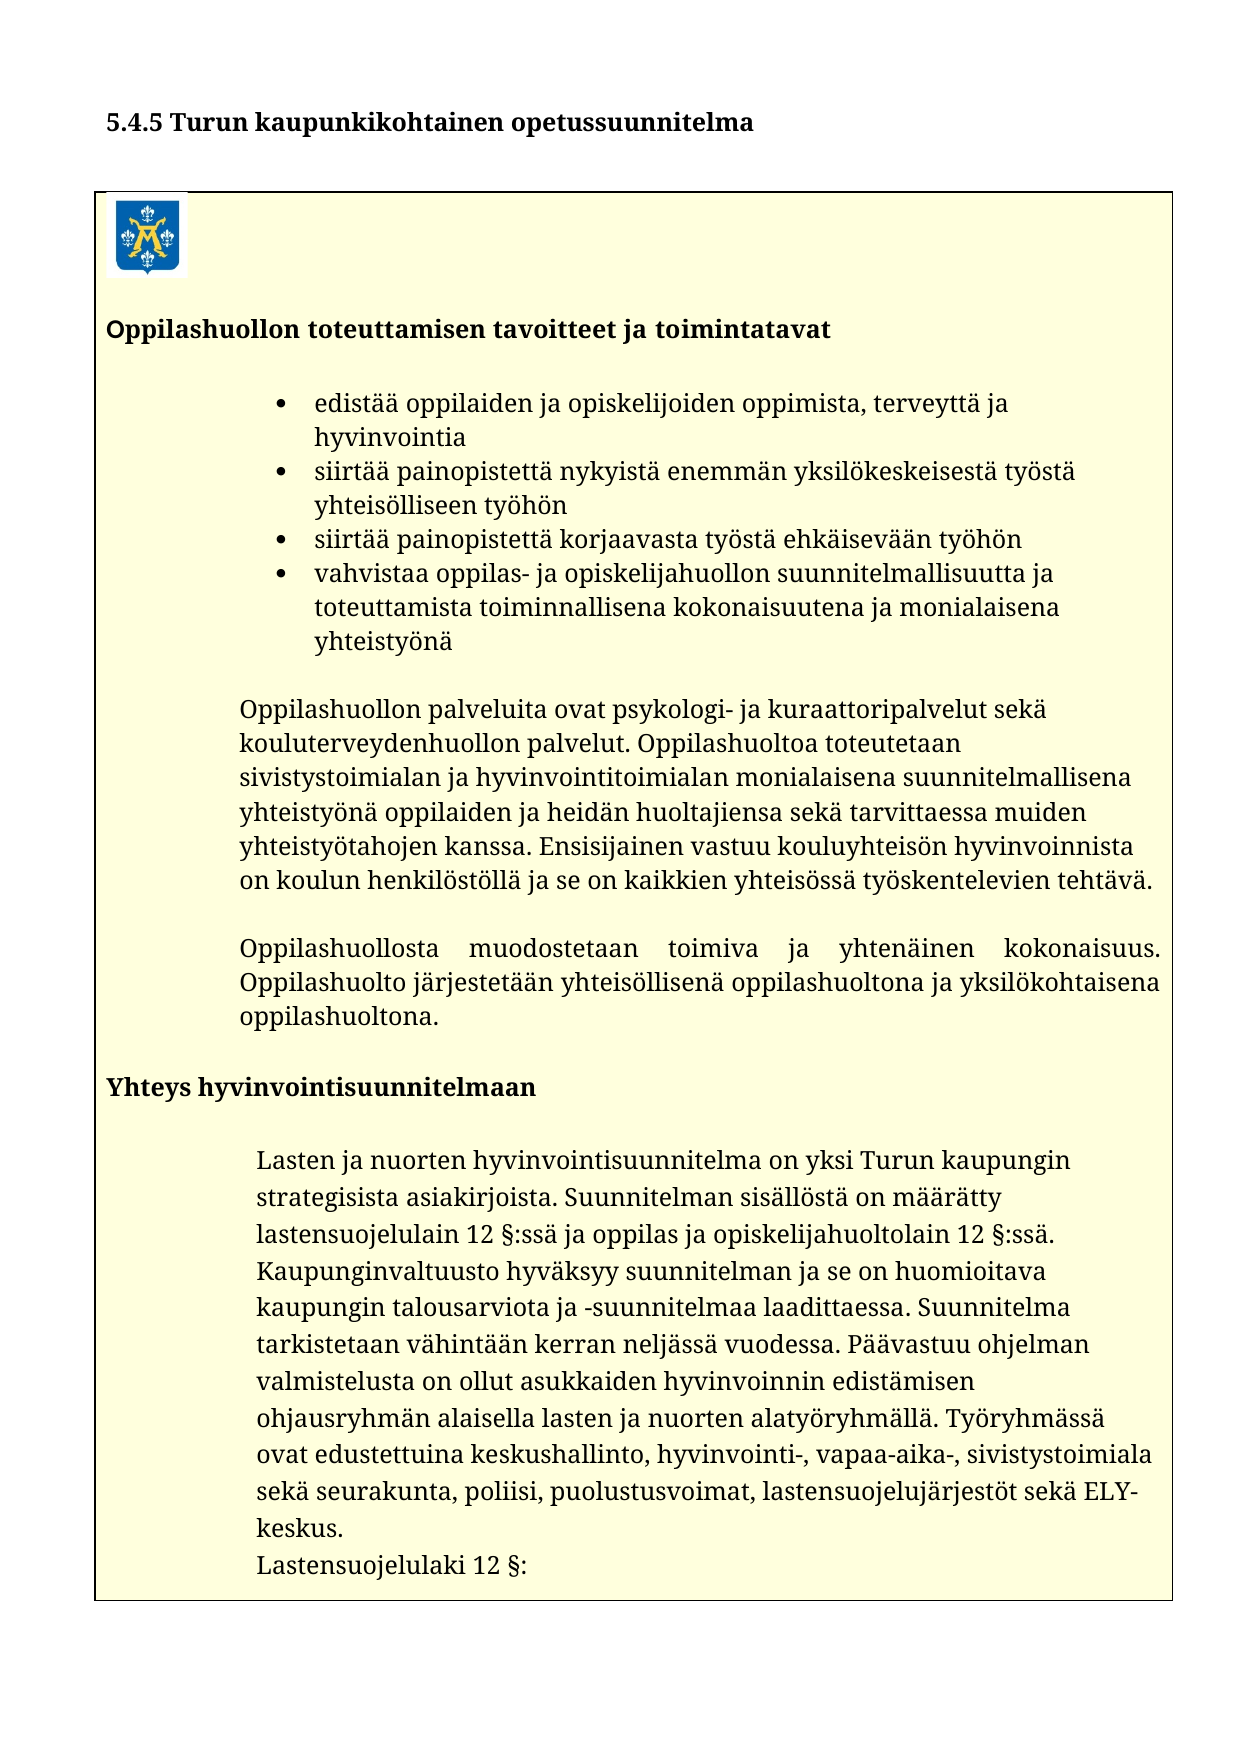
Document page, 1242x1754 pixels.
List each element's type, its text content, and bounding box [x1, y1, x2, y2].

picture [106, 192, 188, 278]
text 5.4.5 Turun kaupunkikohtainen opetussuunnitelma [106, 104, 1167, 139]
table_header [96, 193, 1172, 1600]
